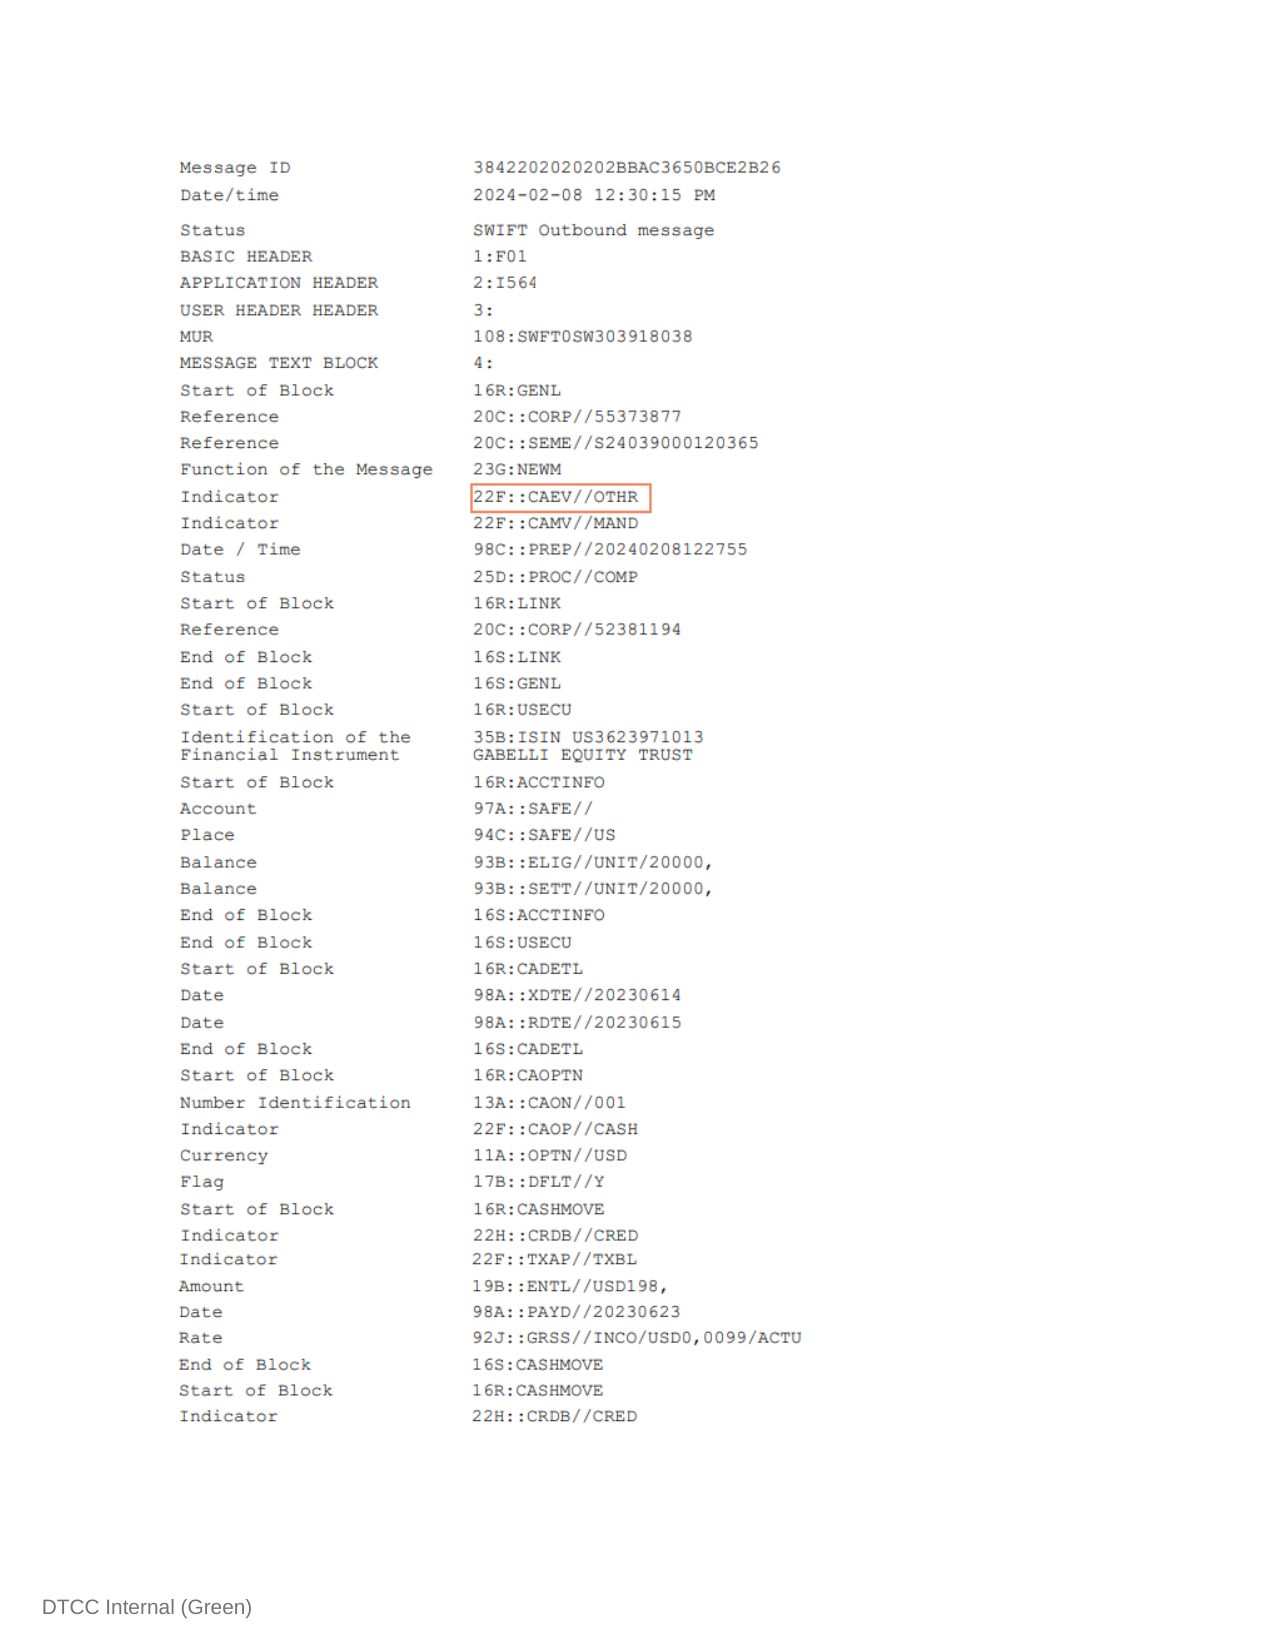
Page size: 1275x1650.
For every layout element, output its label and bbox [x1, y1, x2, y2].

picture [150, 150, 886, 1452]
